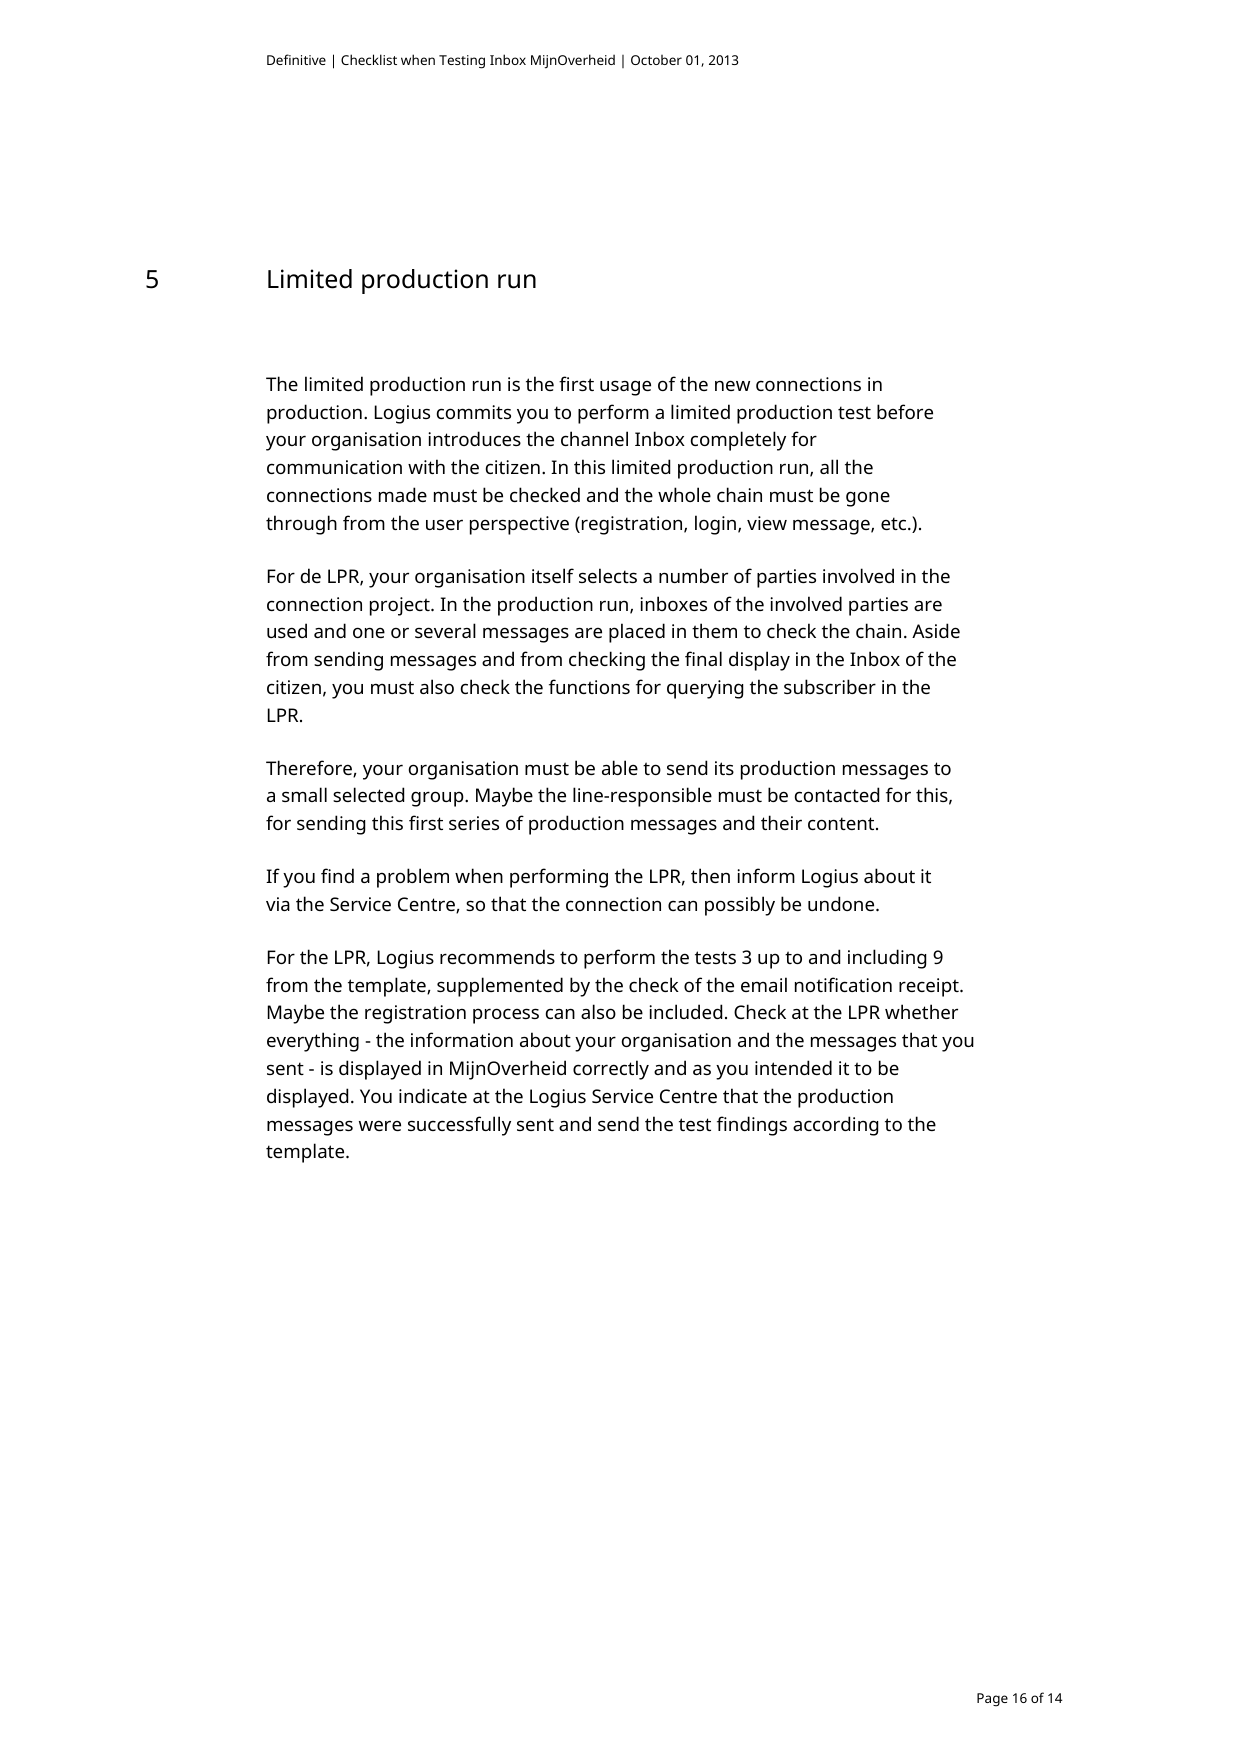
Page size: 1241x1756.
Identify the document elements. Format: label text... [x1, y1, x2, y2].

text If you find a problem when performing the LPR, then inform Logius about it via the Service Centre, so that the connection can possibly be undone. [266, 863, 957, 917]
text The limited production run is the first usage of the new connections in production. Logius commits you to perform a limited production test before your organisation introduces the channel Inbox completely for communication with the citizen. In this limited production run, all the connections made must be checked and the whole chain must be gone through from the user perspective (registration, login, view message, etc.). [266, 371, 957, 536]
text For the LPR, Logius recommends to perform the tests 3 up to and including 9 from the template, supplemented by the check of the email notification receipt. Maybe the registration process can also be included. Check at the LPR whether everything - the information about your organisation and the messages that you sent - is displayed in MijnOverheid correctly and as you intended it to be displayed. You indicate at the Logius Service Centre that the production messages were successfully sent and send the test findings according to the template. [266, 944, 975, 1164]
text For de LPR, your organisation itself selects a number of parties involved in the connection project. In the production run, inboxes of the involved parties are used and one or several messages are placed in them to check the chain. Aside from sending messages and from checking the final display in the Inbox of the citizen, you must also check the functions for querying the subscriber in the LPR. [266, 563, 963, 728]
text Therefore, your organisation must be able to send its production messages to a small selected group. Maybe the line-responsible must be contacted for this, for sending this first series of production messages and their content. [266, 755, 957, 836]
subtitle Limited production run [145, 262, 1107, 296]
